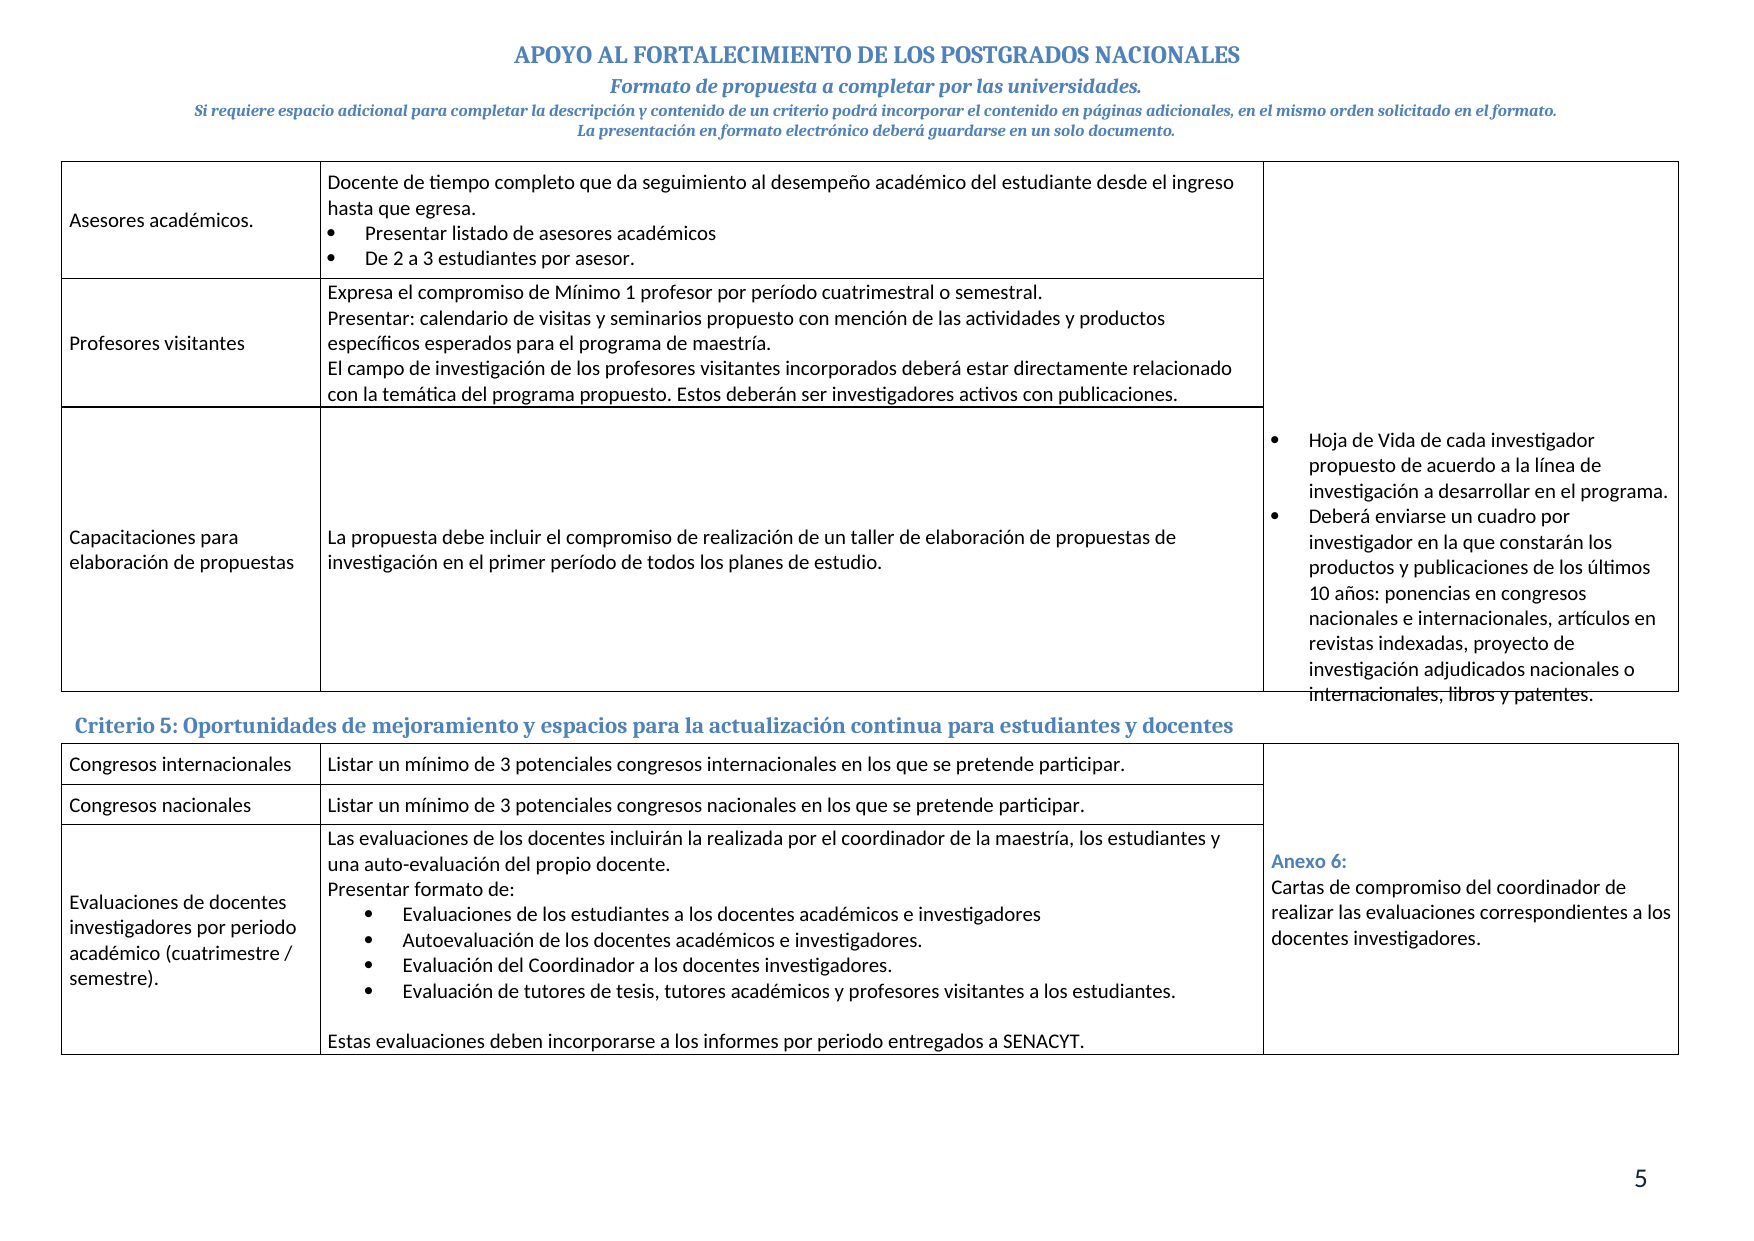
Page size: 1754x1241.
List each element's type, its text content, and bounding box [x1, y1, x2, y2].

table_cell Profesores visitantes [62, 279, 320, 406]
table_cell Listar un mínimo de 3 potenciales congresos nacionales en los que se pretende participar. [321, 785, 1263, 824]
table_cell Congresos nacionales [62, 785, 320, 824]
table_cell La propuesta debe incluir el compromiso de realización de un taller de elaboración de propuestas de investigación en el primer período de todos los planes de estudio. [321, 408, 1263, 691]
table_header Anexo 6: Cartas de compromiso del coordinador de realizar las evaluaciones correspondientes a los docentes investigadores. [1264, 744, 1678, 1054]
table_header Listar un mínimo de 3 potenciales congresos internacionales en los que se pretende participar. [321, 744, 1263, 784]
table_cell Evaluaciones de docentes investigadores por periodo académico (cuatrimestre / semestre). [62, 825, 320, 1054]
table_header Congresos internacionales [62, 744, 320, 784]
table_cell Las evaluaciones de los docentes incluirán la realizada por el coordinador de la maestría, los estudiantes y una auto-evaluación del propio docente. Presentar formato de: Evaluaciones de los estudiantes a los docentes académicos e investigadores Autoevaluación de los docentes académicos e investigadores. Evaluación del Coordinador a los docentes investigadores. Evaluación de tutores de tesis, tutores académicos y profesores visitantes a los estudiantes. Estas evaluaciones deben incorporarse a los informes por periodo entregados a SENACYT. [321, 825, 1263, 1054]
table_cell Expresa el compromiso de Mínimo 1 profesor por período cuatrimestral o semestral. Presentar: calendario de visitas y seminarios propuesto con mención de las actividades y productos específicos esperados para el programa de maestría. El campo de investigación de los profesores visitantes incorporados deberá estar directamente relacionado con la temática del programa propuesto. Estos deberán ser investigadores activos con publicaciones. [321, 279, 1263, 406]
subtitle Criterio 5: Oportunidades de mejoramiento y espacios para la actualización continua para estudiantes y docentes [75, 713, 1679, 739]
table_cell Asesores académicos. [62, 162, 320, 278]
table_cell Docente de tiempo completo que da seguimiento al desempeño académico del estudiante desde el ingreso hasta que egresa. Presentar listado de asesores académicos De 2 a 3 estudiantes por asesor. [321, 162, 1263, 278]
table_cell Capacitaciones para elaboración de propuestas [62, 408, 320, 691]
